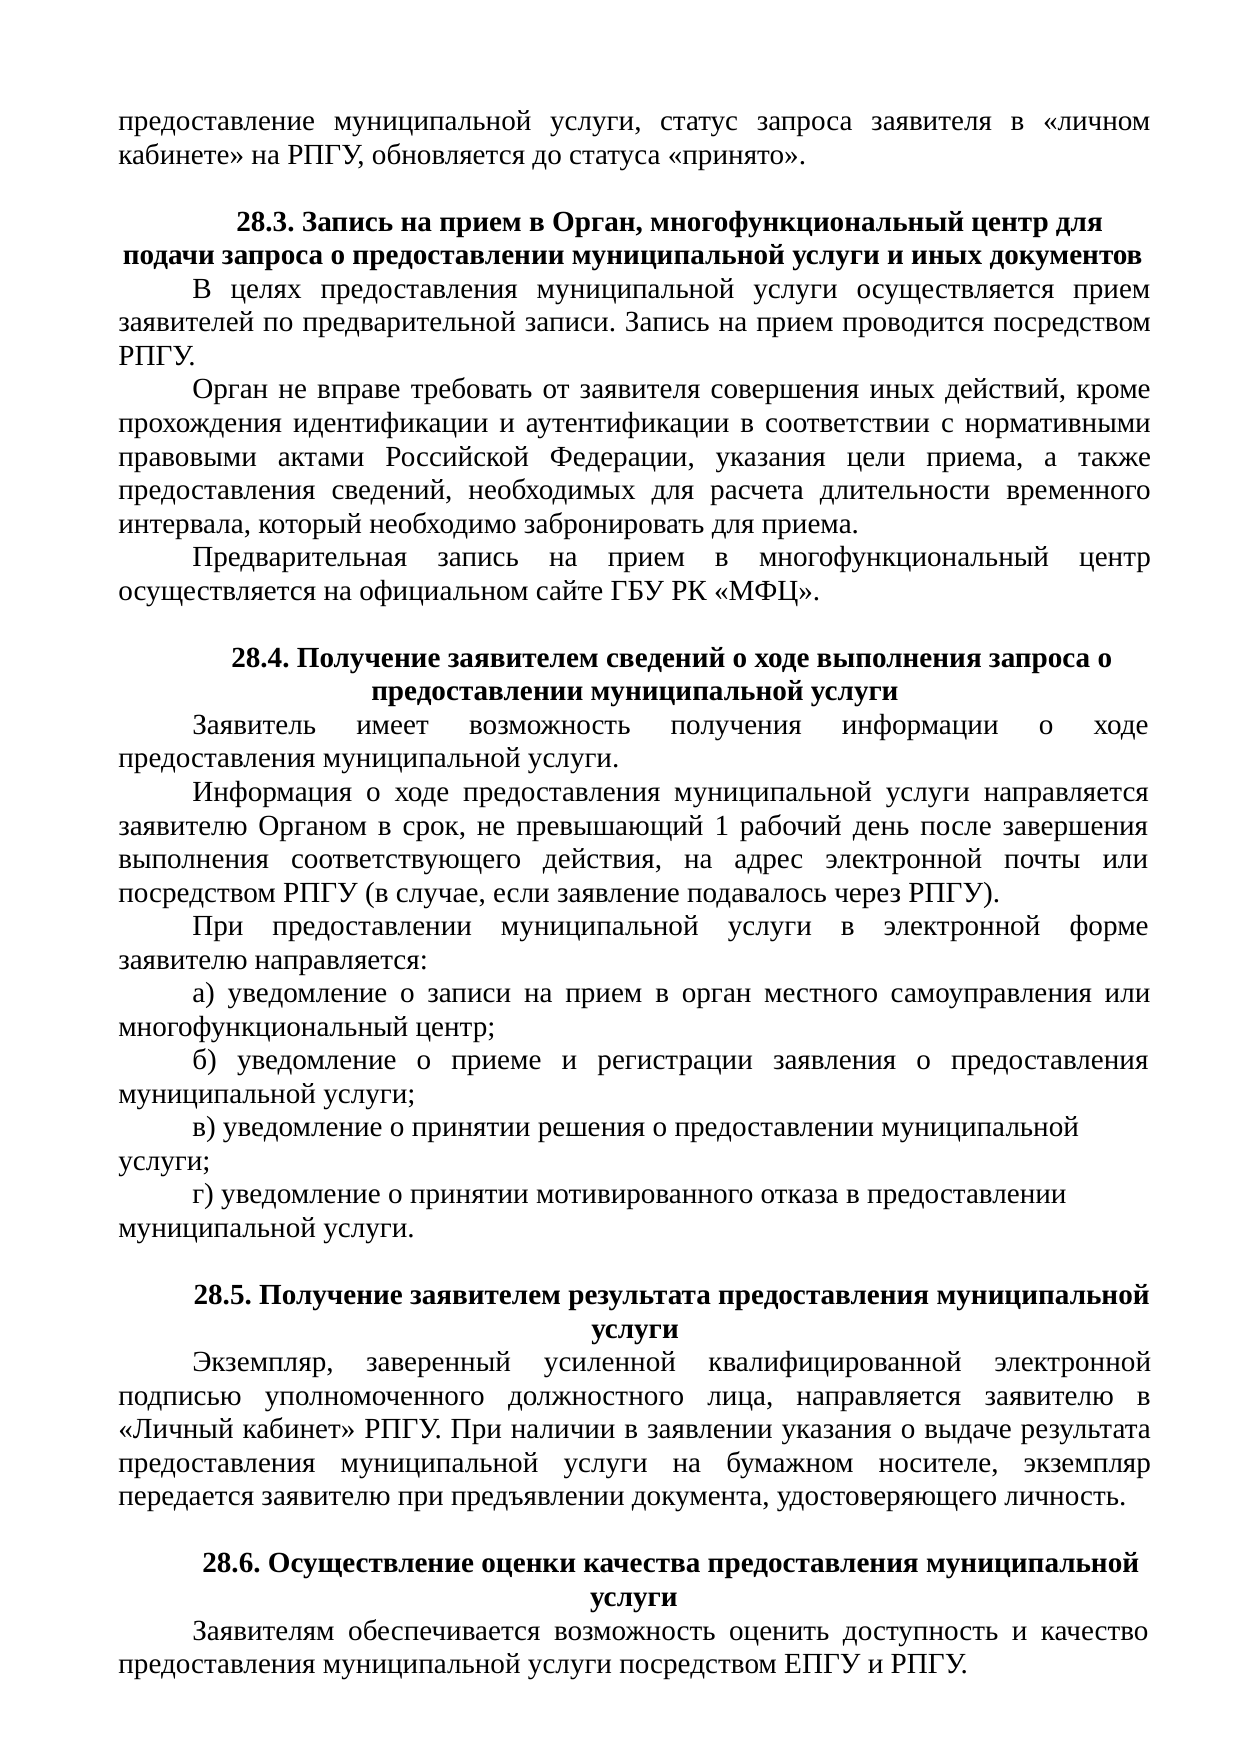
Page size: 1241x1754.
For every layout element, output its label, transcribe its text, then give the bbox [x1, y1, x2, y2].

text Информация о ходе предоставления муниципальной услуги направляется заявителю Органом в срок, не превышающий 1 рабочий день после завершения выполнения соответствующего действия, на адрес электронной почты или посредством РПГУ (в случае, если заявление подавалось через РПГУ). [118, 774, 1149, 908]
text Экземпляр, заверенный усиленной квалифицированной электронной подписью уполномоченного должностного лица, направляется заявителю в «Личный кабинет» РПГУ. При наличии в заявлении указания о выдаче результата предоставления муниципальной услуги на бумажном носителе, экземпляр передается заявителю при предъявлении документа, удостоверяющего личность. [118, 1344, 1152, 1512]
text а) уведомление о записи на прием в орган местного самоуправления или многофункциональный центр; [118, 975, 1152, 1042]
text При предоставлении муниципальной услуги в электронной форме заявителю направляется: [118, 908, 1149, 975]
text 28.4. Получение заявителем сведений о ходе выполнения запроса о предоставлении муниципальной услуги [118, 640, 1152, 707]
text Предварительная запись на прием в многофункциональный центр осуществляется на официальном сайте ГБУ РК «МФЦ». [118, 539, 1152, 606]
text 28.6. Осуществление оценки качества предоставления муниципальной услуги [118, 1546, 1149, 1613]
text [118, 103, 1152, 170]
text Заявителям обеспечивается возможность оценить доступность и качество предоставления муниципальной услуги посредством ЕПГУ и РПГУ. [118, 1613, 1149, 1680]
text в) уведомление о принятии решения о предоставлении муниципальной услуги; [118, 1109, 1152, 1177]
text г) уведомление о принятии мотивированного отказа в предоставлении муниципальной услуги. [118, 1177, 1149, 1244]
text 28.5. Получение заявителем результата предоставления муниципальной услуги [118, 1277, 1152, 1344]
text 28.3. Запись на прием в Орган, многофункциональный центр для подачи запроса о предоставлении муниципальной услуги и иных документов [118, 204, 1147, 271]
text б) уведомление о приеме и регистрации заявления о предоставления муниципальной услуги; [118, 1042, 1149, 1109]
text Орган не вправе требовать от заявителя совершения иных действий, кроме прохождения идентификации и аутентификации в соответствии с нормативными правовыми актами Российской Федерации, указания цели приема, а также предоставления сведений, необходимых для расчета длительности временного интервала, который необходимо забронировать для приема. [118, 372, 1152, 539]
text В целях предоставления муниципальной услуги осуществляется прием заявителей по предварительной записи. Запись на прием проводится посредством РПГУ. [118, 271, 1152, 372]
text Заявитель имеет возможность получения информации о ходе предоставления муниципальной услуги. [118, 707, 1149, 774]
